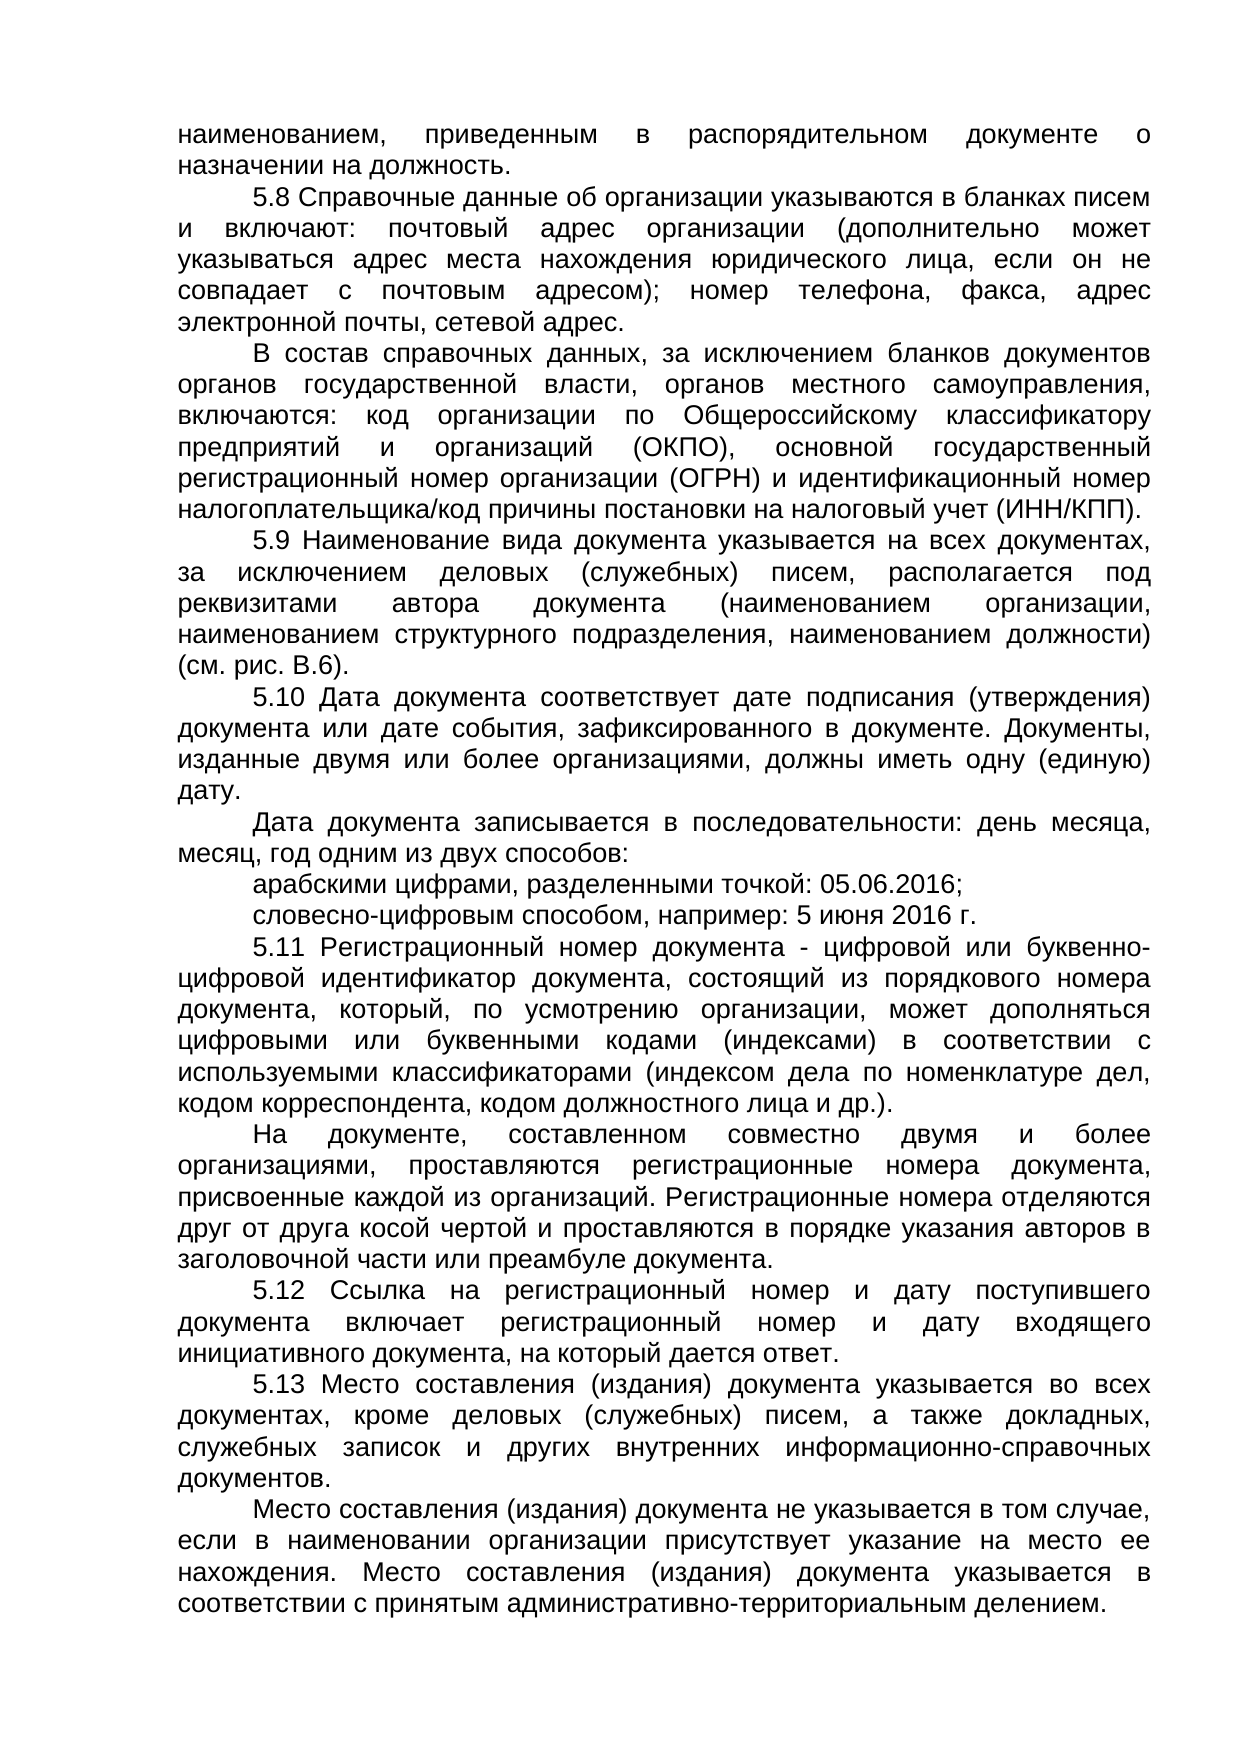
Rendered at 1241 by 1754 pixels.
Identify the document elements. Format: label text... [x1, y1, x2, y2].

text На документе, составленном совместно двумя и более организациями, проставляются регистрационные номера документа, присвоенные каждой из организаций. Регистрационные номера отделяются друг от друга косой чертой и проставляются в порядке указания авторов в заголовочной части или преамбуле документа. [177, 1118, 1152, 1274]
text 5.10 Дата документа соответствует дате подписания (утверждения) документа или дате события, зафиксированного в документе. Документы, изданные двумя или более организациями, должны иметь одну (единую) дату. [177, 681, 1152, 806]
text 5.12 Ссылка на регистрационный номер и дату поступившего документа включает регистрационный номер и дату входящего инициативного документа, на который дается ответ. [177, 1274, 1152, 1368]
text 5.11 Регистрационный номер документа - цифровой или буквенно-цифровой идентификатор документа, состоящий из порядкового номера документа, который, по усмотрению организации, может дополняться цифровыми или буквенными кодами (индексами) в соответствии с используемыми классификаторами (индексом дела по номенклатуре дел, кодом корреспондента, кодом должностного лица и др.). [177, 931, 1152, 1118]
text Дата документа записывается в последовательности: день месяца, месяц, год одним из двух способов: [177, 806, 1152, 868]
text 5.13 Место составления (издания) документа указывается во всех документах, кроме деловых (служебных) писем, а также докладных, служебных записок и других внутренних информационно-справочных документов. [177, 1368, 1152, 1493]
text В состав справочных данных, за исключением бланков документов органов государственной власти, органов местного самоуправления, включаются: код организации по Общероссийскому классификатору предприятий и организаций (ОКПО), основной государственный регистрационный номер организации (ОГРН) и идентификационный номер налогоплательщика/код причины постановки на налоговый учет (ИНН/КПП). [177, 337, 1152, 524]
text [177, 118, 1152, 181]
text Место составления (издания) документа не указывается в том случае, если в наименовании организации присутствует указание на место ее нахождения. Место составления (издания) документа указывается в соответствии с принятым административно-территориальным делением. [177, 1493, 1152, 1618]
text арабскими цифрами, разделенными точкой: 05.06.2016; [177, 868, 1152, 899]
text 5.8 Справочные данные об организации указываются в бланках писем и включают: почтовый адрес организации (дополнительно может указываться адрес места нахождения юридического лица, если он не совпадает с почтовым адресом); номер телефона, факса, адрес электронной почты, сетевой адрес. [177, 181, 1152, 337]
text 5.9 Наименование вида документа указывается на всех документах, за исключением деловых (служебных) писем, располагается под реквизитами автора документа (наименованием организации, наименованием структурного подразделения, наименованием должности) (см. рис. В.6). [177, 524, 1152, 681]
text словесно-цифровым способом, например: 5 июня 2016 г. [177, 899, 1152, 931]
